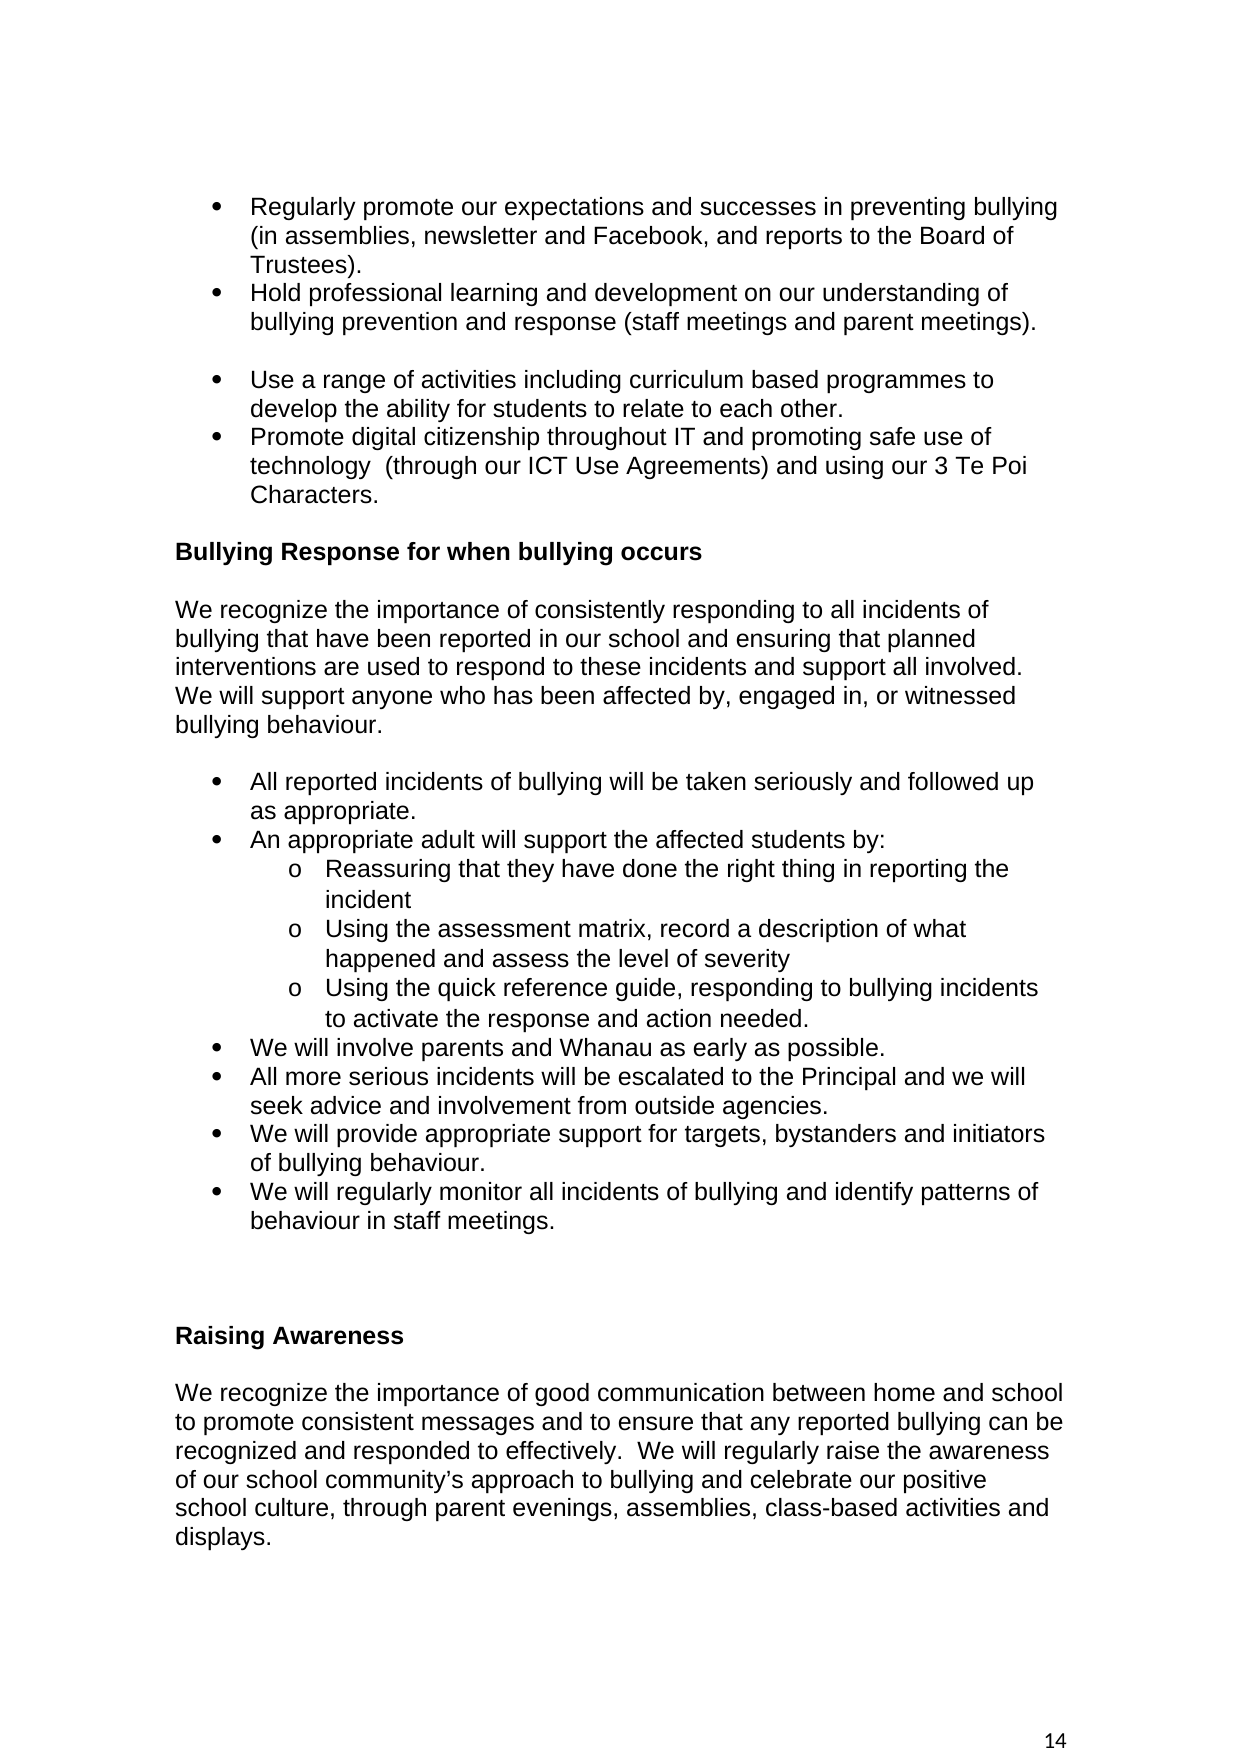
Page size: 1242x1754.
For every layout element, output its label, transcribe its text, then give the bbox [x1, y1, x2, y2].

list All reported incidents of bullying will be taken seriously and followed up as appropriate. [212, 767, 1067, 825]
text Raising Awareness [175, 1321, 1067, 1349]
list Regularly promote our expectations and successes in preventing bullying (in assemblies, newsletter and Facebook, and reports to the Board of Trustees). [212, 192, 1067, 278]
list We will provide appropriate support for targets, bystanders and initiators of bullying behaviour. [212, 1119, 1067, 1177]
text We recognize the importance of good communication between home and school to promote consistent messages and to ensure that any reported bullying can be recognized and responded to effectively. We will regularly raise the awareness of our school community’s approach to bullying and celebrate our positive school culture, through parent evenings, assemblies, class-based activities and displays. [175, 1378, 1067, 1551]
list Using the assessment matrix, record a description of what happened and assess the level of severity [287, 913, 1067, 973]
text We recognize the importance of consistently responding to all incidents of bullying that have been reported in our school and ensuring that planned interventions are used to respond to these incidents and support all involved. We will support anyone who has been affected by, engaged in, or witnessed bullying behaviour. [175, 595, 1067, 739]
list Use a range of activities including curriculum based programmes to develop the ability for students to relate to each other. [212, 365, 1067, 422]
list All more serious incidents will be escalated to the Principal and we will seek advice and involvement from outside agencies. [212, 1062, 1067, 1119]
list Promote digital citizenship throughout IT and promoting safe use of technology (through our ICT Use Agreements) and using our 3 Te Poi Characters. [212, 422, 1067, 509]
list Using the quick reference guide, responding to bullying incidents to activate the response and action needed. [287, 973, 1067, 1033]
list An appropriate adult will support the affected students by: [212, 825, 1067, 854]
list Hold professional learning and development on our understanding of bullying prevention and response (staff meetings and parent meetings). [212, 278, 1067, 365]
text Bullying Response for when bullying occurs [175, 537, 1067, 566]
list We will regularly monitor all incidents of bullying and identify patterns of behaviour in staff meetings. [212, 1177, 1067, 1234]
list We will involve parents and Whanau as early as possible. [212, 1033, 1067, 1062]
list Reassuring that they have done the right thing in reporting the incident [287, 854, 1067, 913]
